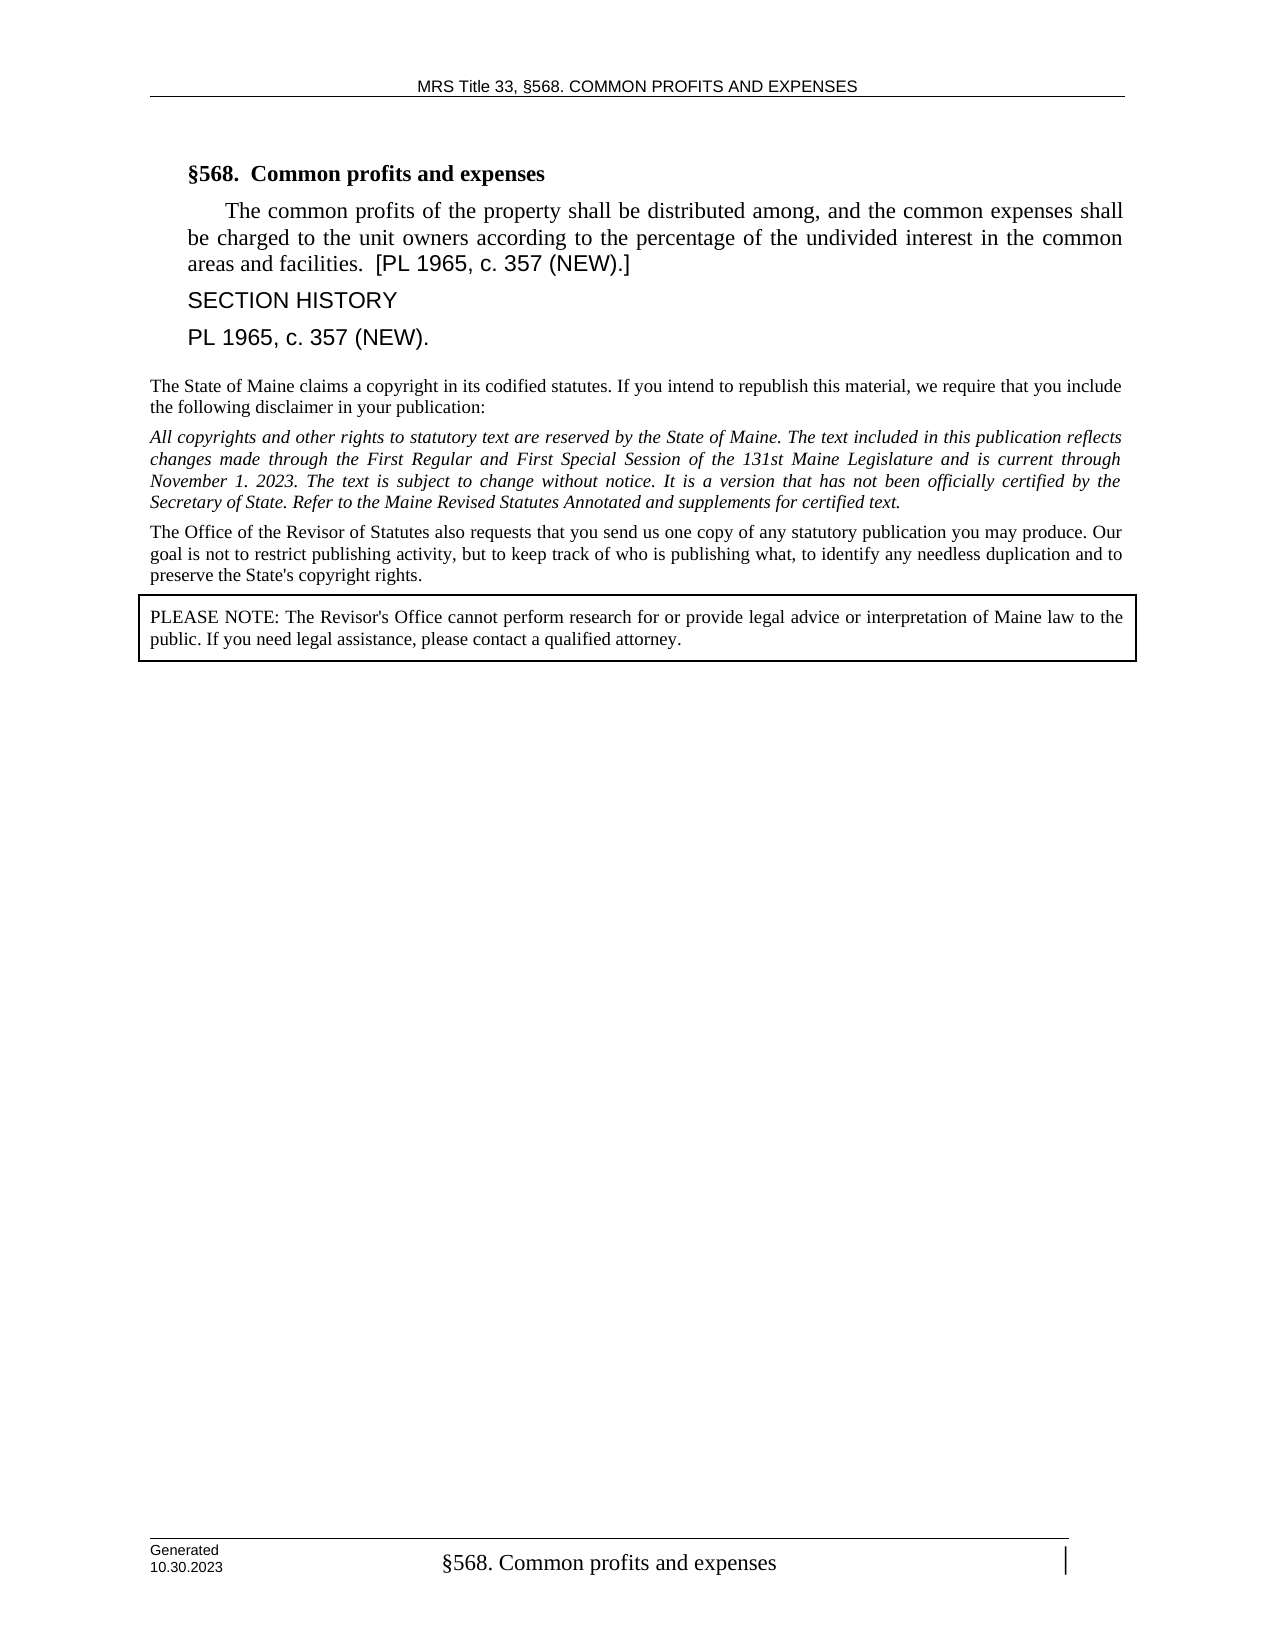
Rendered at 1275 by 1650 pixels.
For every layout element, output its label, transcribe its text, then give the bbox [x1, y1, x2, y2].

text PLEASE NOTE: The Revisor's Office cannot perform research for or provide legal advice or interpretation of Maine law to the public. If you need legal assistance, please contact a qualified attorney. [140, 596, 1135, 660]
text All copyrights and other rights to statutory text are reserved by the State of Maine. The text included in this publication reflects changes made through the First Regular and First Special Session of the 131st Maine Legislature and is current through November 1. 2023 . The text is subject to change without notice. It is a version that has not been officially certified by the Secretary of State. Refer to the Maine Revised Statutes Annotated and supplements for certified text. [150, 426, 1125, 513]
text §568. Common profits and expenses [187, 160, 1125, 187]
text The Office of the Revisor of Statutes also requests that you send us one copy of any statutory publication you may produce. Our goal is not to restrict publishing activity, but to keep track of who is publishing what, to identify any needless duplication and to preserve the State's copyright rights. [150, 521, 1125, 586]
text SECTION HISTORY [187, 287, 1125, 313]
text The State of Maine claims a copyright in its codified statutes. If you intend to republish this material, we require that you include the following disclaimer in your publication: [150, 375, 1125, 418]
text PL 1965, c. 357 (NEW). [187, 323, 1125, 350]
text The common profits of the property shall be distributed among, and the common expenses shall be charged to the unit owners according to the percentage of the undivided interest in the common areas and facilities. [PL 1965, c. 357 (NEW).] [187, 197, 1125, 276]
